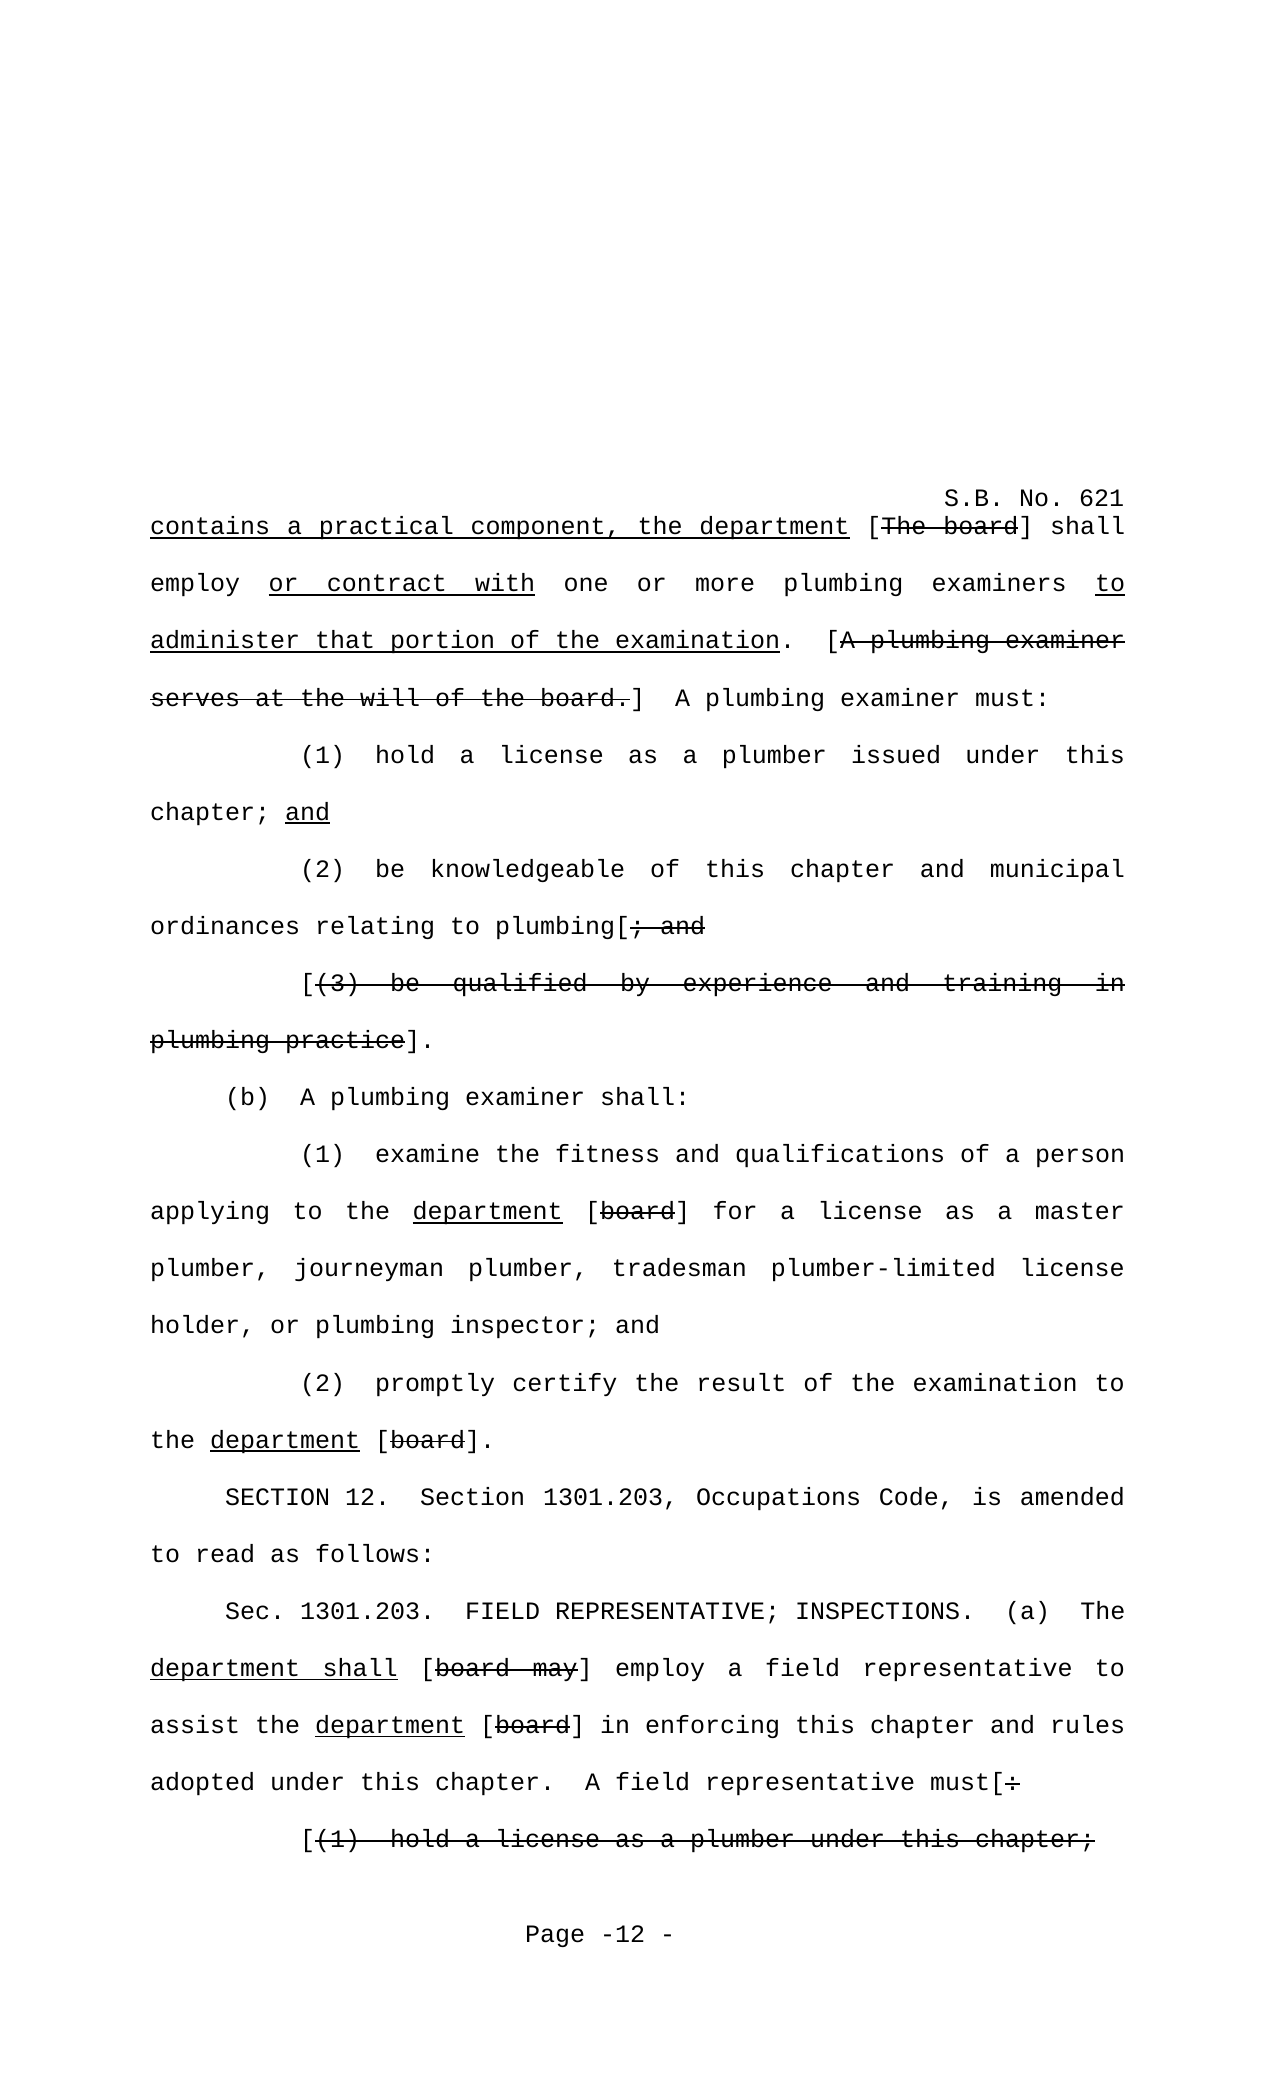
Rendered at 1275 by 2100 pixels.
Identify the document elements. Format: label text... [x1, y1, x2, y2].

text (1) hold a license as a plumber issued under this chapter; and [150, 742, 1125, 828]
text (2) promptly certify the result of the examination to the department [board]. [150, 1370, 1125, 1456]
text [(3) be qualified by experience and training in plumbing practice]. [150, 970, 1125, 1056]
text (1) examine the fitness and qualifications of a person applying to the department [board] for a license as a master plumber, journeyman plumber, tradesman plumber-limited license holder, or plumbing inspector; and [150, 1142, 1125, 1341]
text SECTION 12. Section 1301.203, Occupations Code, is amended to read as follows: [150, 1484, 1125, 1570]
text [(1) hold a license as a plumber under this chapter; [150, 1827, 1125, 1855]
text (2) be knowledgeable of this chapter and municipal ordinances relating to plumbing[; and [150, 856, 1125, 942]
text (b) A plumbing examiner shall: [150, 1084, 1125, 1113]
text Sec. 1301.203. FIELD REPRESENTATIVE; INSPECTIONS. (a) The department shall [board may] employ a field representative to assist the department [board] in enforcing this chapter and rules adopted under this chapter. A field representative must[: [150, 1598, 1125, 1798]
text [150, 514, 1125, 713]
